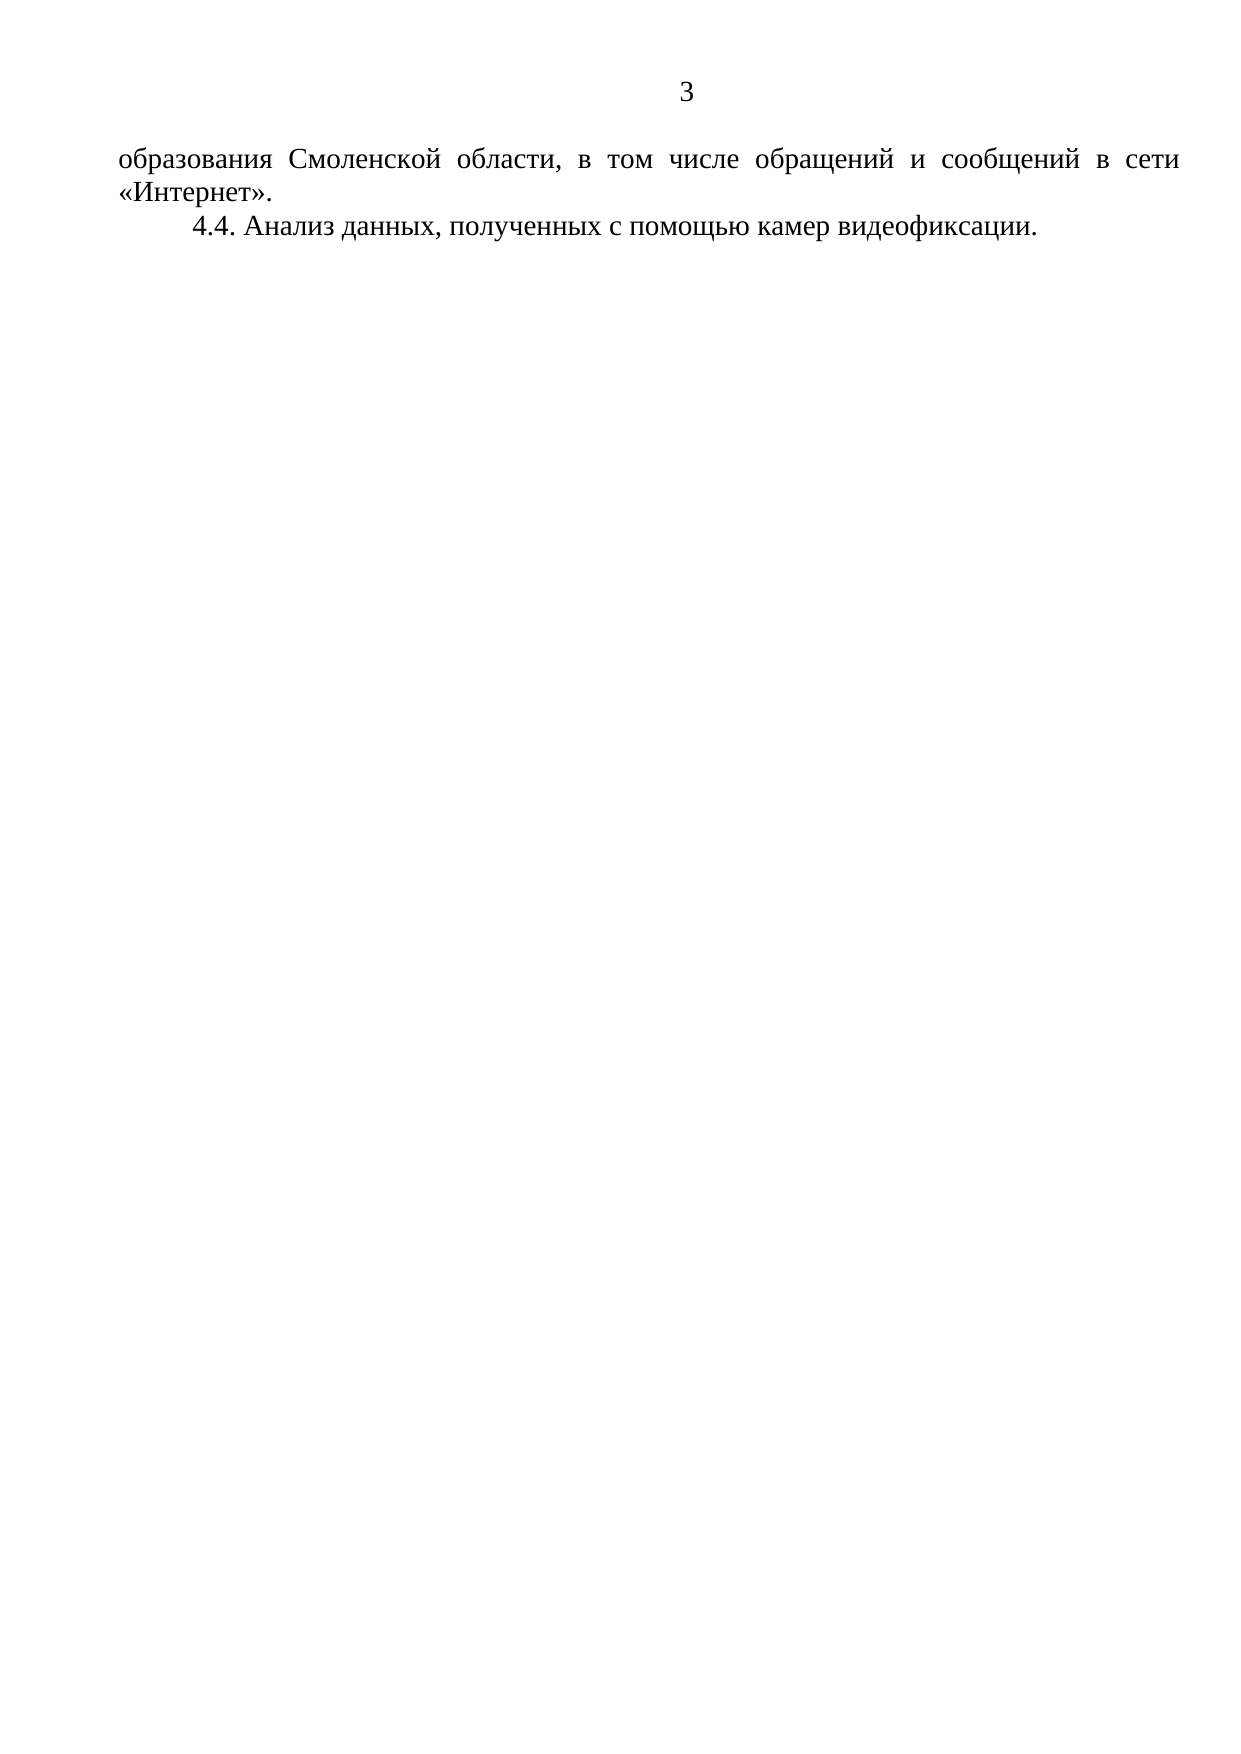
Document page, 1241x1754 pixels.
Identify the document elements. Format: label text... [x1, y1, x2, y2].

text 4.4. Анализ данных, полученных с помощью камер видеофиксации. [118, 208, 1181, 242]
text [118, 141, 1181, 208]
